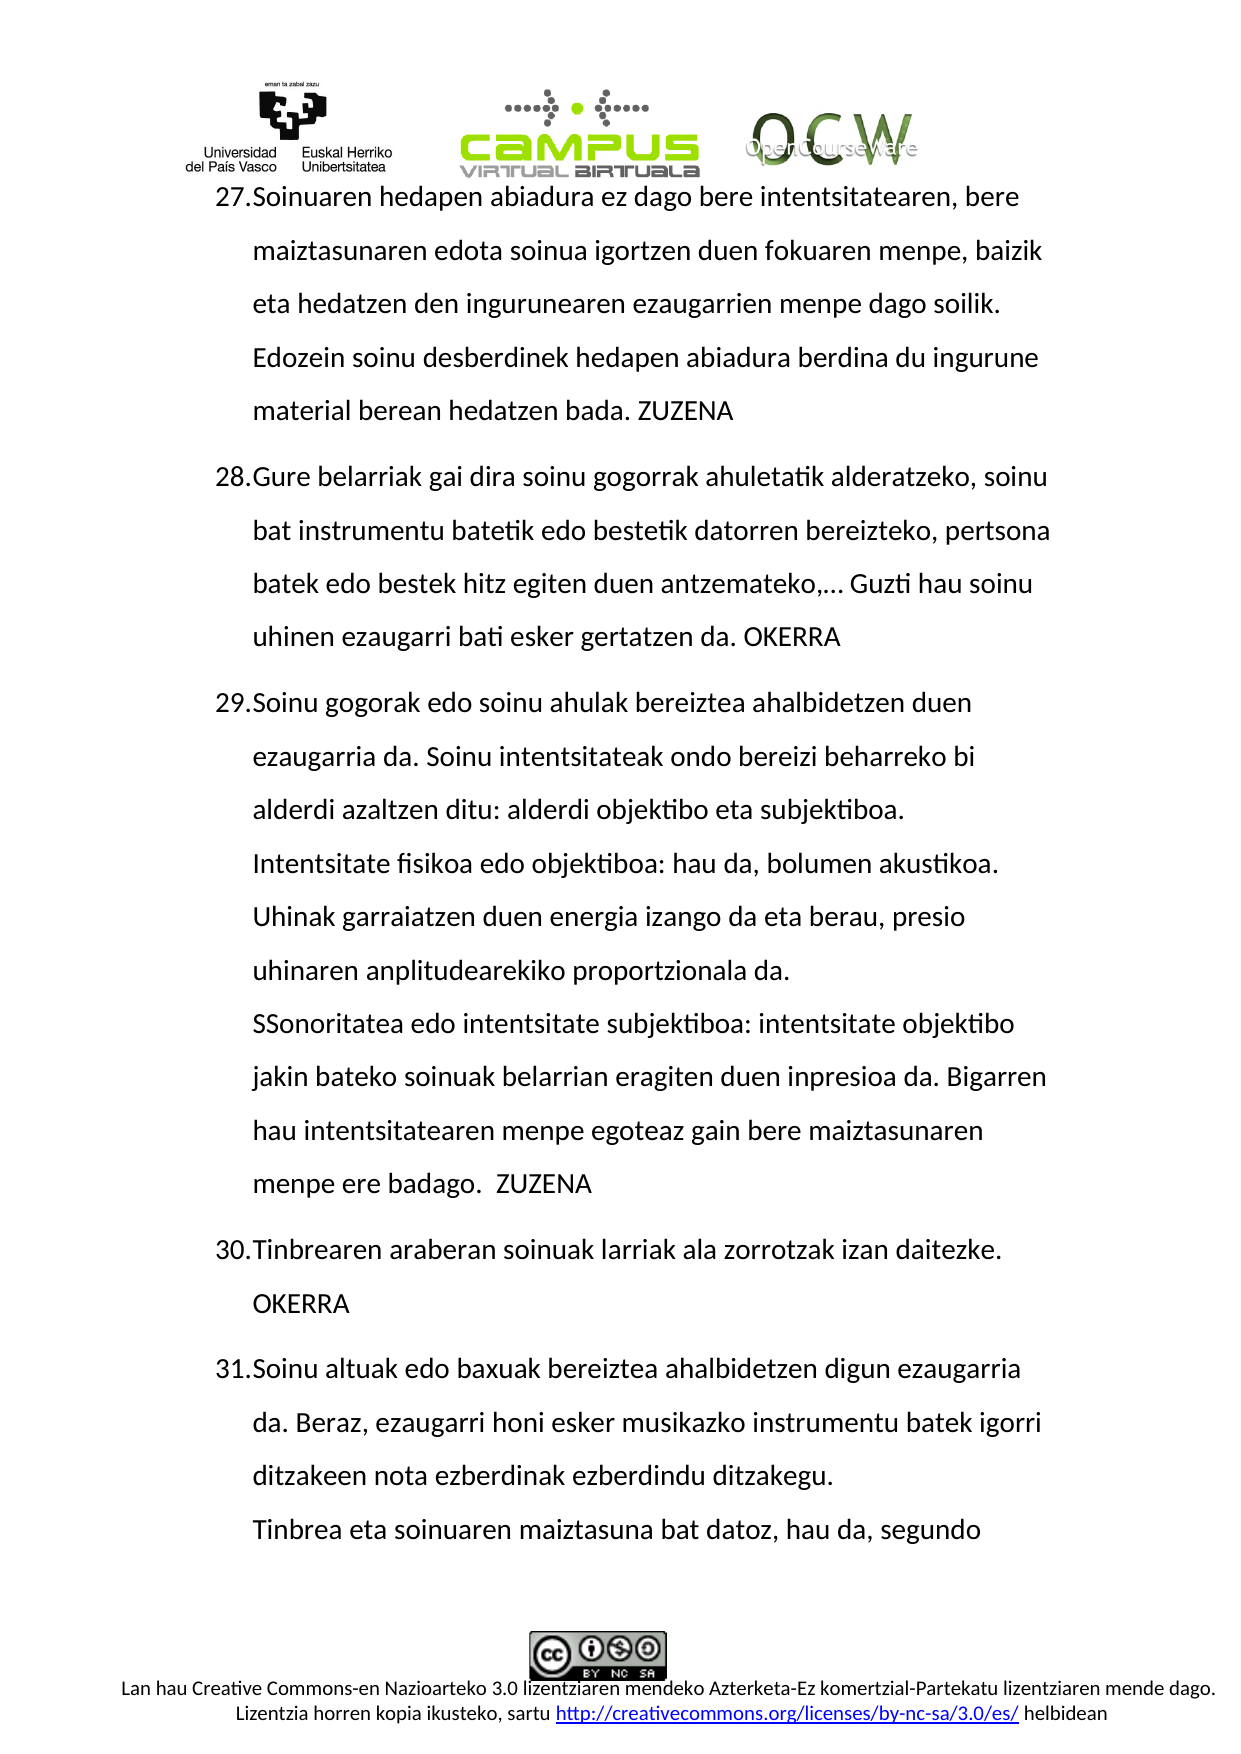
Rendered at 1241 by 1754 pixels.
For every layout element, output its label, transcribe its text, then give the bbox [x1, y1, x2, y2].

list Soinu gogorak edo soinu ahulak bereiztea ahalbidetzen duen ezaugarria da. Soinu intentsitateak ondo bereizi beharreko bi alderdi azaltzen ditu: alderdi objektibo eta subjektiboa. Intentsitate fisikoa edo objektiboa: hau da, bolumen akustikoa. Uhinak garraiatzen duen energia izango da eta berau, presio uhinaren anplitudearekiko proportzionala da. SSonoritatea edo intentsitate subjektiboa: intentsitate objektibo jakin bateko soinuak belarrian eragiten duen inpresioa da. Bigarren hau intentsitatearen menpe egoteaz gain bere maiztasunaren menpe ere badago. ZUZENA [215, 684, 1063, 1201]
list Soinuaren hedapen abiadura ez dago bere intentsitatearen, bere maiztasunaren edota soinua igortzen duen fokuaren menpe, baizik eta hedatzen den ingurunearen ezaugarrien menpe dago soilik. Edozein soinu desberdinek hedapen abiadura berdina du ingurune material berean hedatzen bada. ZUZENA [215, 178, 1063, 428]
picture [739, 83, 927, 179]
list Tinbrearen araberan soinuak larriak ala zorrotzak izan daitezke. OKERRA [215, 1231, 1063, 1320]
picture [529, 1631, 667, 1681]
picture [457, 87, 701, 179]
list Gure belarriak gai dira soinu gogorrak ahuletatik alderatzeko, soinu bat instrumentu batetik edo bestetik datorren bereizteko, pertsona batek edo bestek hitz egiten duen antzemateko,… Guzti hau soinu uhinen ezaugarri bati esker gertatzen da. OKERRA [215, 458, 1063, 654]
picture [177, 73, 403, 179]
